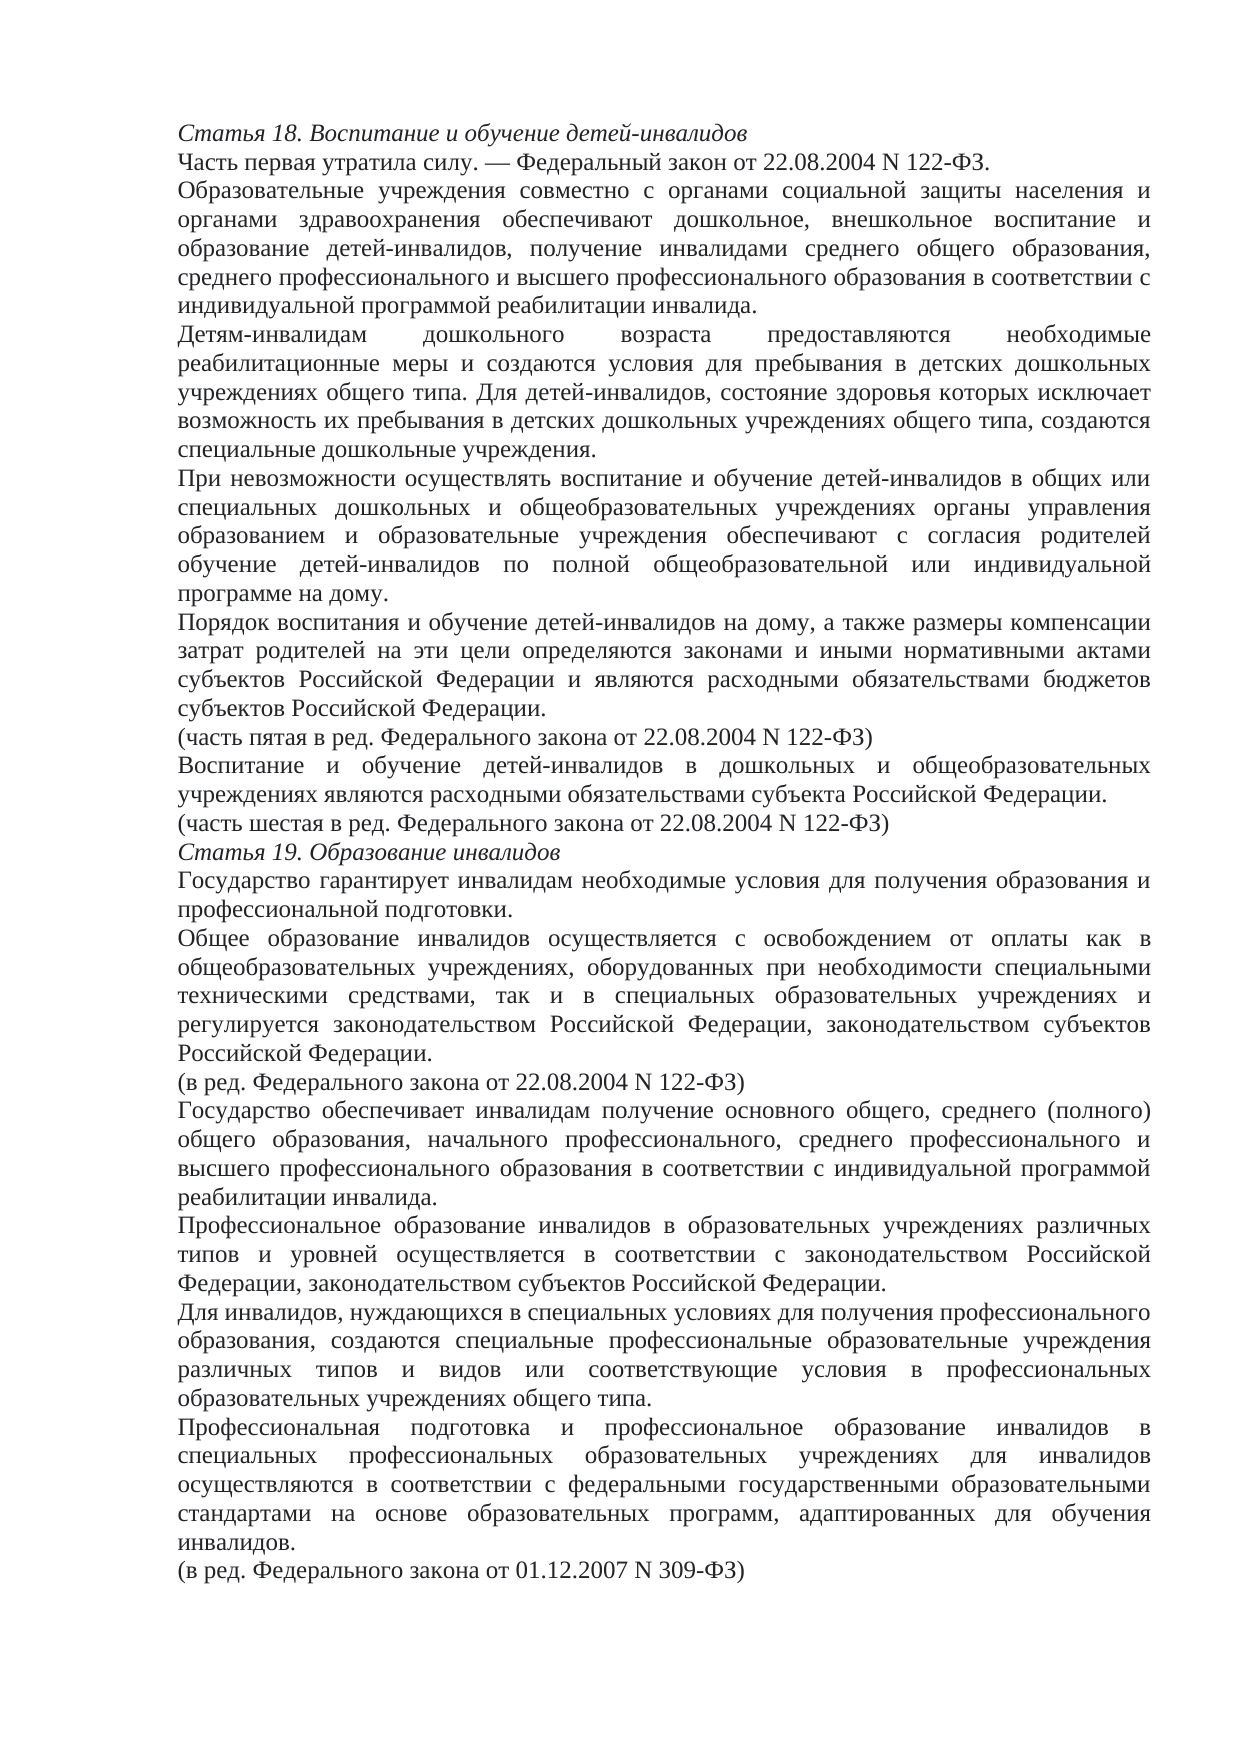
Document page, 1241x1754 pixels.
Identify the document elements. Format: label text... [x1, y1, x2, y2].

text Государство обеспечивает инвалидам получение основного общего, среднего (полного) общего образования, начального профессионального, среднего профессионального и высшего профессионального образования в соответствии с индивидуальной программой реабилитации инвалида. [177, 1096, 1152, 1211]
text Для инвалидов, нуждающихся в специальных условиях для получения профессионального образования, создаются специальные профессиональные образовательные учреждения различных типов и видов или соответствующие условия в профессиональных образовательных учреждениях общего типа. [177, 1297, 1152, 1412]
text Общее образование инвалидов осуществляется с освобождением от оплаты как в общеобразовательных учреждениях, оборудованных при необходимости специальными техническими средствами, так и в специальных образовательных учреждениях и регулируется законодательством Российской Федерации, законодательством субъектов Российской Федерации. [177, 923, 1152, 1067]
text Государство гарантирует инвалидам необходимые условия для получения образования и профессиональной подготовки. [177, 866, 1152, 923]
text Профессиональное образование инвалидов в образовательных учреждениях различных типов и уровней осуществляется в соответствии с законодательством Российской Федерации, законодательством субъектов Российской Федерации. [177, 1211, 1152, 1297]
text Воспитание и обучение детей-инвалидов в дошкольных и общеобразовательных учреждениях являются расходными обязательствами субъекта Российской Федерации. [177, 751, 1152, 808]
text (в ред. Федерального закона от 22.08.2004 N 122-ФЗ) [177, 1067, 1152, 1096]
text Порядок воспитания и обучение детей-инвалидов на дому, а также размеры компенсации затрат родителей на эти цели определяются законами и иными нормативными актами субъектов Российской Федерации и являются расходными обязательствами бюджетов субъектов Российской Федерации. [177, 607, 1152, 722]
text Образовательные учреждения совместно с органами социальной защиты населения и органами здравоохранения обеспечивают дошкольное, внешкольное воспитание и образование детей-инвалидов, получение инвалидами среднего общего образования, среднего профессионального и высшего профессионального образования в соответствии с индивидуальной программой реабилитации инвалида. [177, 176, 1152, 319]
text При невозможности осуществлять воспитание и обучение детей-инвалидов в общих или специальных дошкольных и общеобразовательных учреждениях органы управления образованием и образовательные учреждения обеспечивают с согласия родителей обучение детей-инвалидов по полной общеобразовательной или индивидуальной программе на дому. [177, 463, 1152, 607]
text (в ред. Федерального закона от 01.12.2007 N 309-ФЗ) [177, 1556, 1152, 1584]
text Статья 18. Воспитание и обучение детей-инвалидов [177, 118, 1152, 147]
text Детям-инвалидам дошкольного возраста предоставляются необходимые реабилитационные меры и создаются условия для пребывания в детских дошкольных учреждениях общего типа. Для детей-инвалидов, состояние здоровья которых исключает возможность их пребывания в детских дошкольных учреждениях общего типа, создаются специальные дошкольные учреждения. [177, 319, 1152, 463]
text Профессиональная подготовка и профессиональное образование инвалидов в специальных профессиональных образовательных учреждениях для инвалидов осуществляются в соответствии с федеральными государственными образовательными стандартами на основе образовательных программ, адаптированных для обучения инвалидов. [177, 1412, 1152, 1556]
text (часть пятая в ред. Федерального закона от 22.08.2004 N 122-ФЗ) [177, 722, 1152, 751]
text Статья 19. Образование инвалидов [177, 837, 1152, 866]
text Часть первая утратила силу. — Федеральный закон от 22.08.2004 N 122-ФЗ. [177, 147, 1152, 176]
text (часть шестая в ред. Федерального закона от 22.08.2004 N 122-ФЗ) [177, 808, 1152, 837]
